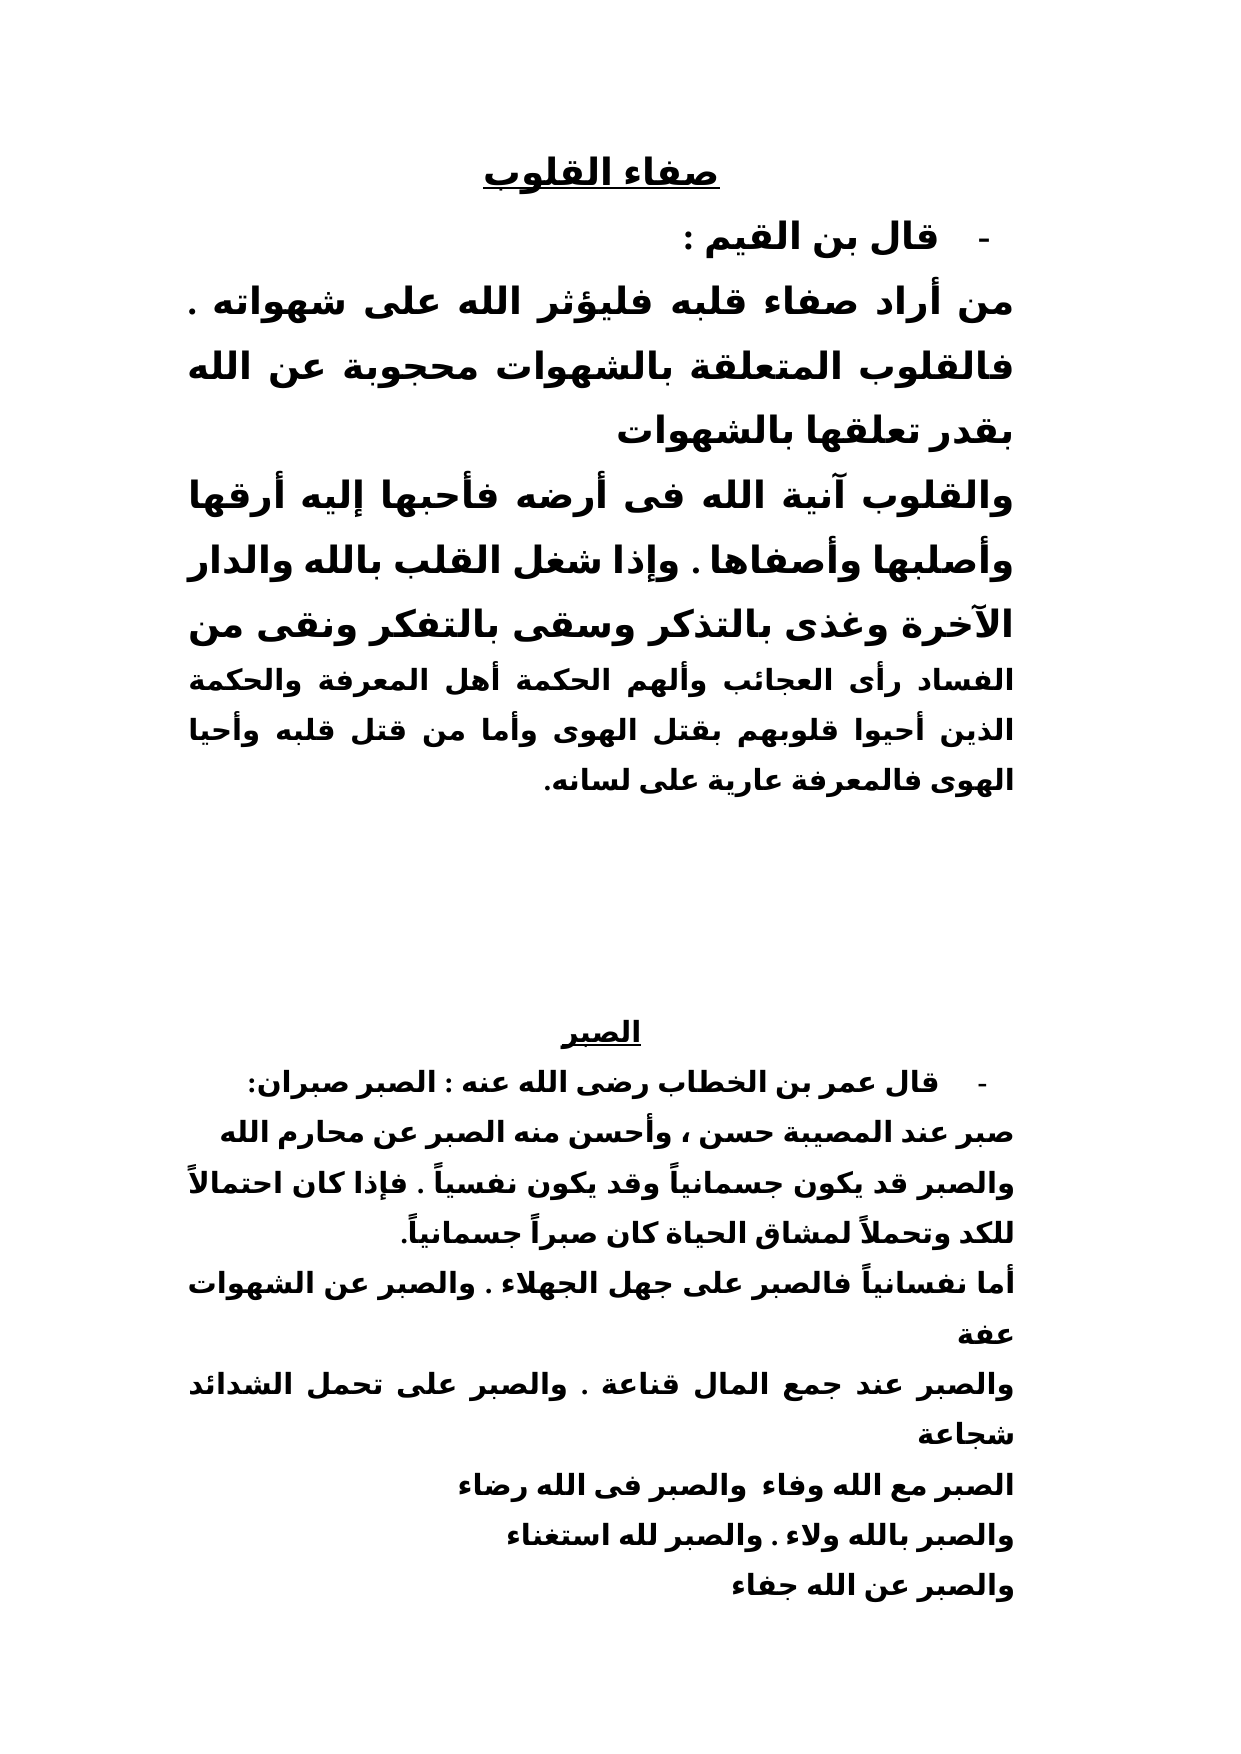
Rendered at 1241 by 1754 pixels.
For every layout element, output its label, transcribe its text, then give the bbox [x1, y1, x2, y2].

text من أراد صفاء قلبه فليؤثر الله على شهواته . فالقلوب المتعلقة بالشهوات محجوبة عن الله بقدر تعلقها بالشهوات [187, 279, 1015, 452]
text أما نفسانياً فالصبر على جهل الجهلاء . والصبر عن الشهوات عفة [187, 1266, 1015, 1350]
text صفاء القلوب [187, 150, 1015, 193]
text والصبر بالله ولاء . والصبر لله استغناء [187, 1518, 1015, 1552]
list قال عمر بن الخطاب رضى الله عنه : الصبر صبران: [187, 1065, 978, 1099]
list قال بن القيم : [187, 215, 978, 258]
text والقلوب آنية الله فى أرضه فأحبها إليه أرقها وأصلبها وأصفاها . وإذا شغل القلب بالله والدار الآخرة وغذى بالتذكر وسقى بالتفكر ونقى من الفساد رأى العجائب وألهم الحكمة أهل المعرفة والحكمة الذين أحيوا قلوبهم بقتل الهوى وأما من قتل قلبه وأحيا الهوى فالمعرفة عارية على لسانه. [187, 473, 1015, 797]
text والصبر عند جمع المال قناعة . والصبر على تحمل الشدائد شجاعة [187, 1367, 1015, 1451]
text الصبر [187, 1015, 1015, 1048]
text الصبر مع الله وفاء والصبر فى الله رضاء [187, 1468, 1015, 1501]
text والصبر قد يكون جسمانياً وقد يكون نفسياً . فإذا كان احتمالاً للكد وتحملاً لمشاق الحياة كان صبراً جسمانياً. [187, 1166, 1015, 1250]
text صبر عند المصيبة حسن ، وأحسن منه الصبر عن محارم الله [187, 1116, 1015, 1149]
text والصبر عن الله جفاء [187, 1568, 1015, 1602]
